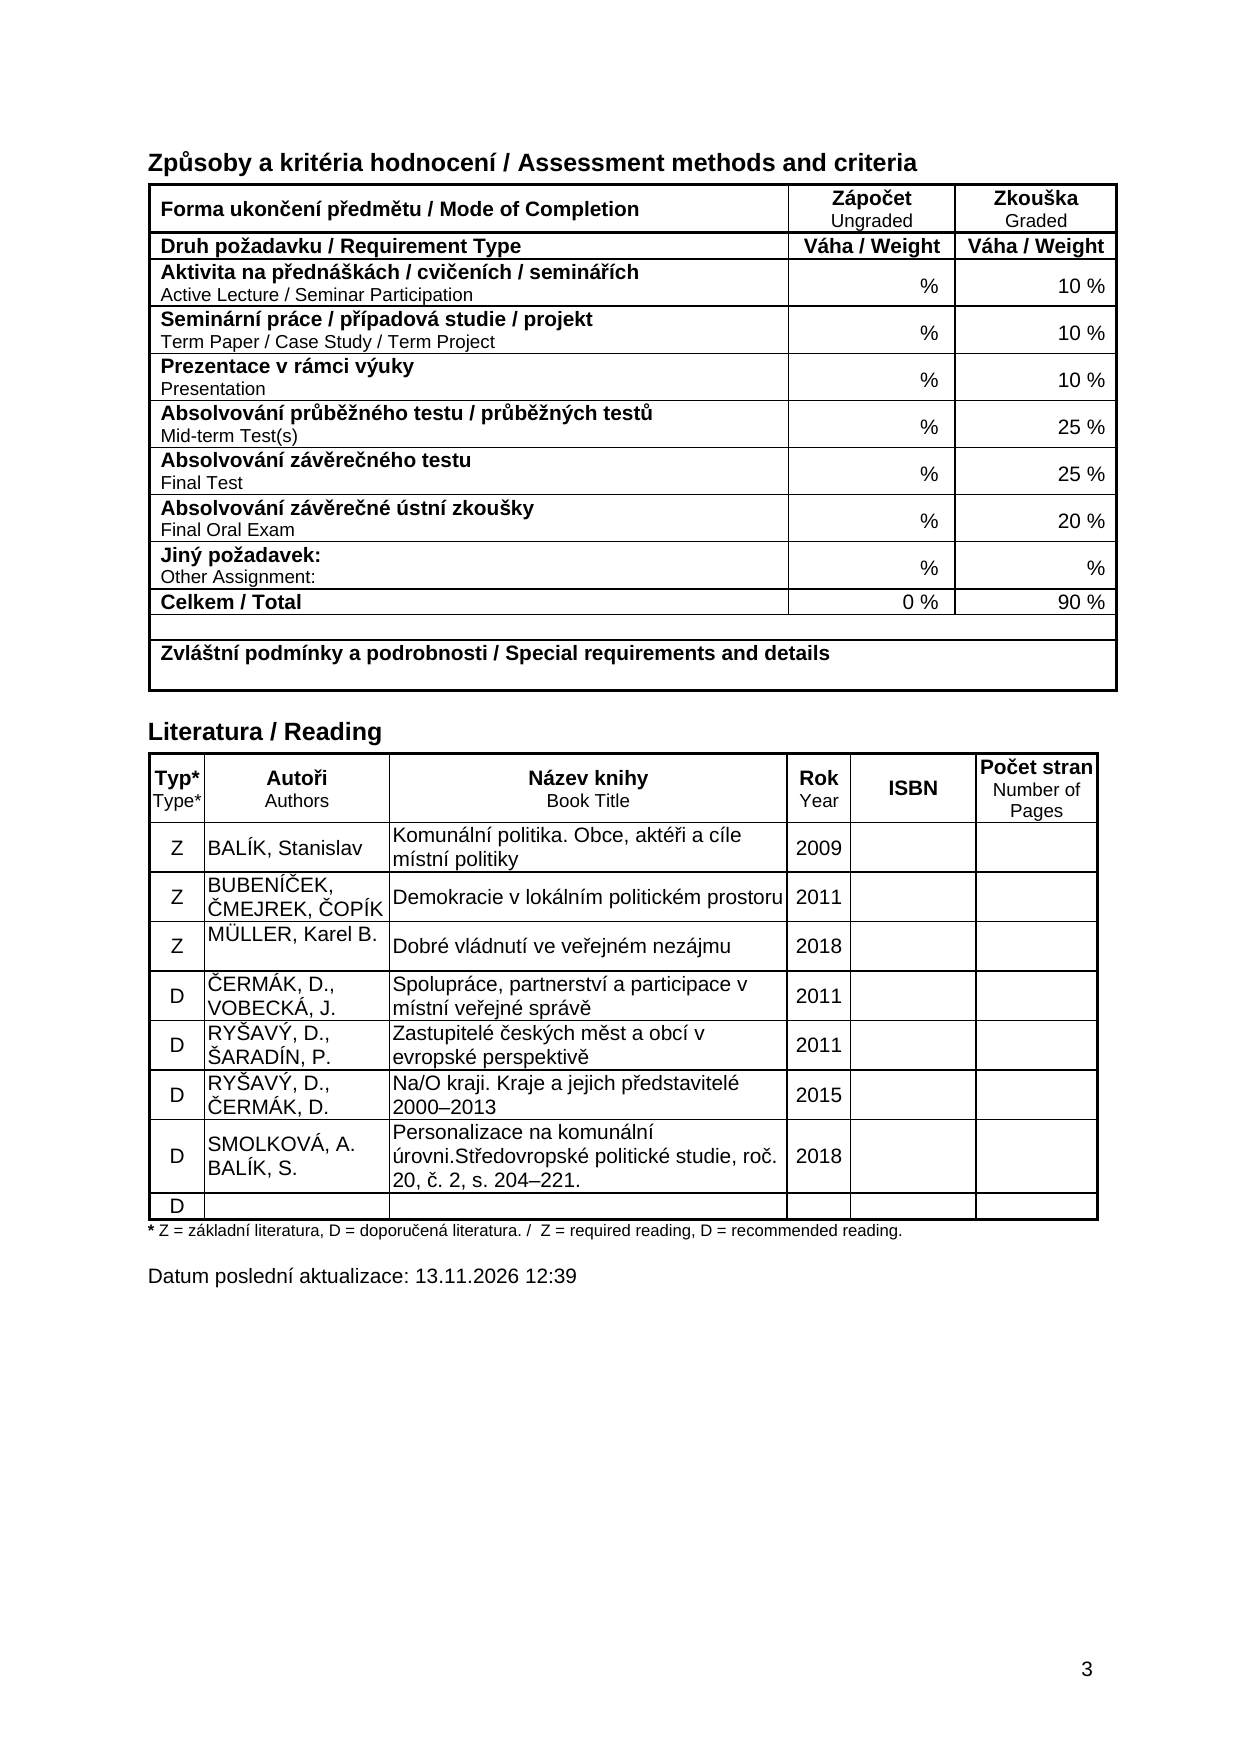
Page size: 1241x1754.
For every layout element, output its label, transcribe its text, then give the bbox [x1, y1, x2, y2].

table_cell 2011 [788, 1021, 850, 1069]
table_cell Zvláštní podmínky a podrobnosti / Special requirements and details [151, 641, 1115, 688]
table_cell D [151, 1071, 204, 1119]
table_cell % [789, 495, 954, 541]
table_cell [977, 1071, 1096, 1119]
table_cell [851, 1120, 975, 1192]
table_cell Personalizace na komunální úrovni.Středovropské politické studie, roč. 20, č. 2, s. 204–221. [390, 1120, 786, 1192]
table_cell % [789, 307, 954, 352]
table_cell 2015 [788, 1071, 850, 1119]
table_cell 2011 [788, 873, 850, 921]
table_cell SMOLKOVÁ, A. BALÍK, S. [205, 1120, 389, 1192]
table_cell 2018 [788, 922, 850, 970]
table_cell [151, 615, 1115, 639]
text Literatura / Reading [148, 717, 1093, 745]
table_cell D [151, 1194, 204, 1218]
table_cell D [151, 1021, 204, 1069]
table_cell [977, 1021, 1096, 1069]
table_cell % [789, 401, 954, 447]
table_cell 10 % [956, 260, 1115, 305]
table_cell % [789, 542, 954, 588]
table_cell [851, 823, 975, 871]
table_cell % [789, 448, 954, 494]
table_cell [205, 1194, 389, 1218]
table_cell 10 % [956, 354, 1115, 399]
table_cell ČERMÁK, D., VOBECKÁ, J. [205, 972, 389, 1020]
table_cell [851, 1071, 975, 1119]
text * Z = základní literatura, D = doporučená literatura. / Z = required reading, D = recommended reading. [148, 1221, 1093, 1240]
table_cell Váha / Weight [789, 234, 954, 258]
text Datum poslední aktualizace: 16.9.2021 13:33 [148, 1264, 1093, 1288]
table_header Název knihy Book Title [390, 755, 786, 822]
table_cell % [789, 260, 954, 305]
table_header Zápočet Ungraded [789, 186, 954, 231]
table_cell Komunální politika. Obce, aktéři a cíle místní politiky [390, 823, 786, 871]
table_cell Spolupráce, partnerství a participace v místní veřejné správě [390, 972, 786, 1020]
table_cell Váha / Weight [956, 234, 1115, 258]
table_cell Prezentace v rámci výuky Presentation [151, 354, 788, 399]
table_cell Celkem / Total [151, 590, 788, 613]
table_cell BUBENÍČEK, ČMEJREK, ČOPÍK [205, 873, 389, 921]
table_cell Zastupitelé českých měst a obcí v evropské perspektivě [390, 1021, 786, 1069]
table_cell [390, 1194, 786, 1218]
table_header Typ* Type* [151, 755, 204, 822]
table_cell [977, 873, 1096, 921]
table_cell [851, 873, 975, 921]
table_cell Na/O kraji. Kraje a jejich představitelé 2000–2013 [390, 1071, 786, 1119]
table_cell D [151, 1120, 204, 1192]
table_cell 90 % [956, 590, 1115, 613]
table_cell Z [151, 823, 204, 871]
table_cell [851, 1194, 975, 1218]
table_cell Z [151, 873, 204, 921]
table_header Počet stran Number of Pages [977, 755, 1096, 822]
table_header ISBN [851, 755, 975, 822]
table_cell Druh požadavku / Requirement Type [151, 234, 788, 258]
table_cell 10 % [956, 307, 1115, 352]
table_header Autoři Authors [205, 755, 389, 822]
table_cell 2009 [788, 823, 850, 871]
table_cell % [956, 542, 1115, 588]
table_cell BALÍK, Stanislav [205, 823, 389, 871]
table_cell 0 % [789, 590, 954, 613]
text Způsoby a kritéria hodnocení / Assessment methods and criteria [148, 148, 1093, 176]
table_cell % [789, 354, 954, 399]
table_cell Z [151, 922, 204, 970]
table_cell [977, 972, 1096, 1020]
table_header Rok Year [788, 755, 850, 822]
table_cell Dobré vládnutí ve veřejném nezájmu [390, 922, 786, 970]
table_cell [977, 1194, 1096, 1218]
table_cell [977, 1120, 1096, 1192]
table_cell 25 % [956, 448, 1115, 494]
table_cell [851, 922, 975, 970]
table_cell 2011 [788, 972, 850, 1020]
table_cell Seminární práce / případová studie / projekt Term Paper / Case Study / Term Project [151, 307, 788, 352]
table_header Zkouška Graded [956, 186, 1115, 231]
table_cell [977, 823, 1096, 871]
table_cell MÜLLER, Karel B. [205, 922, 389, 970]
table_cell Absolvování průběžného testu / průběžných testů Mid-term Test(s) [151, 401, 788, 447]
table_cell Aktivita na přednáškách / cvičeních / seminářích Active Lecture / Seminar Participation [151, 260, 788, 305]
table_cell Absolvování závěrečné ústní zkoušky Final Oral Exam [151, 495, 788, 541]
table_cell [977, 922, 1096, 970]
table_cell Absolvování závěrečného testu Final Test [151, 448, 788, 494]
table_cell RYŠAVÝ, D., ŠARADÍN, P. [205, 1021, 389, 1069]
table_cell RYŠAVÝ, D., ČERMÁK, D. [205, 1071, 389, 1119]
table_cell 20 % [956, 495, 1115, 541]
table_header Forma ukončení předmětu / Mode of Completion [151, 186, 788, 231]
table_cell Demokracie v lokálním politickém prostoru [390, 873, 786, 921]
table_cell [788, 1194, 850, 1218]
table_cell [851, 1021, 975, 1069]
table_cell 2018 [788, 1120, 850, 1192]
table_cell Jiný požadavek: (stručný popis) Other Assignment: [151, 542, 788, 588]
table_cell 25 % [956, 401, 1115, 447]
table_cell [851, 972, 975, 1020]
table_cell D [151, 972, 204, 1020]
